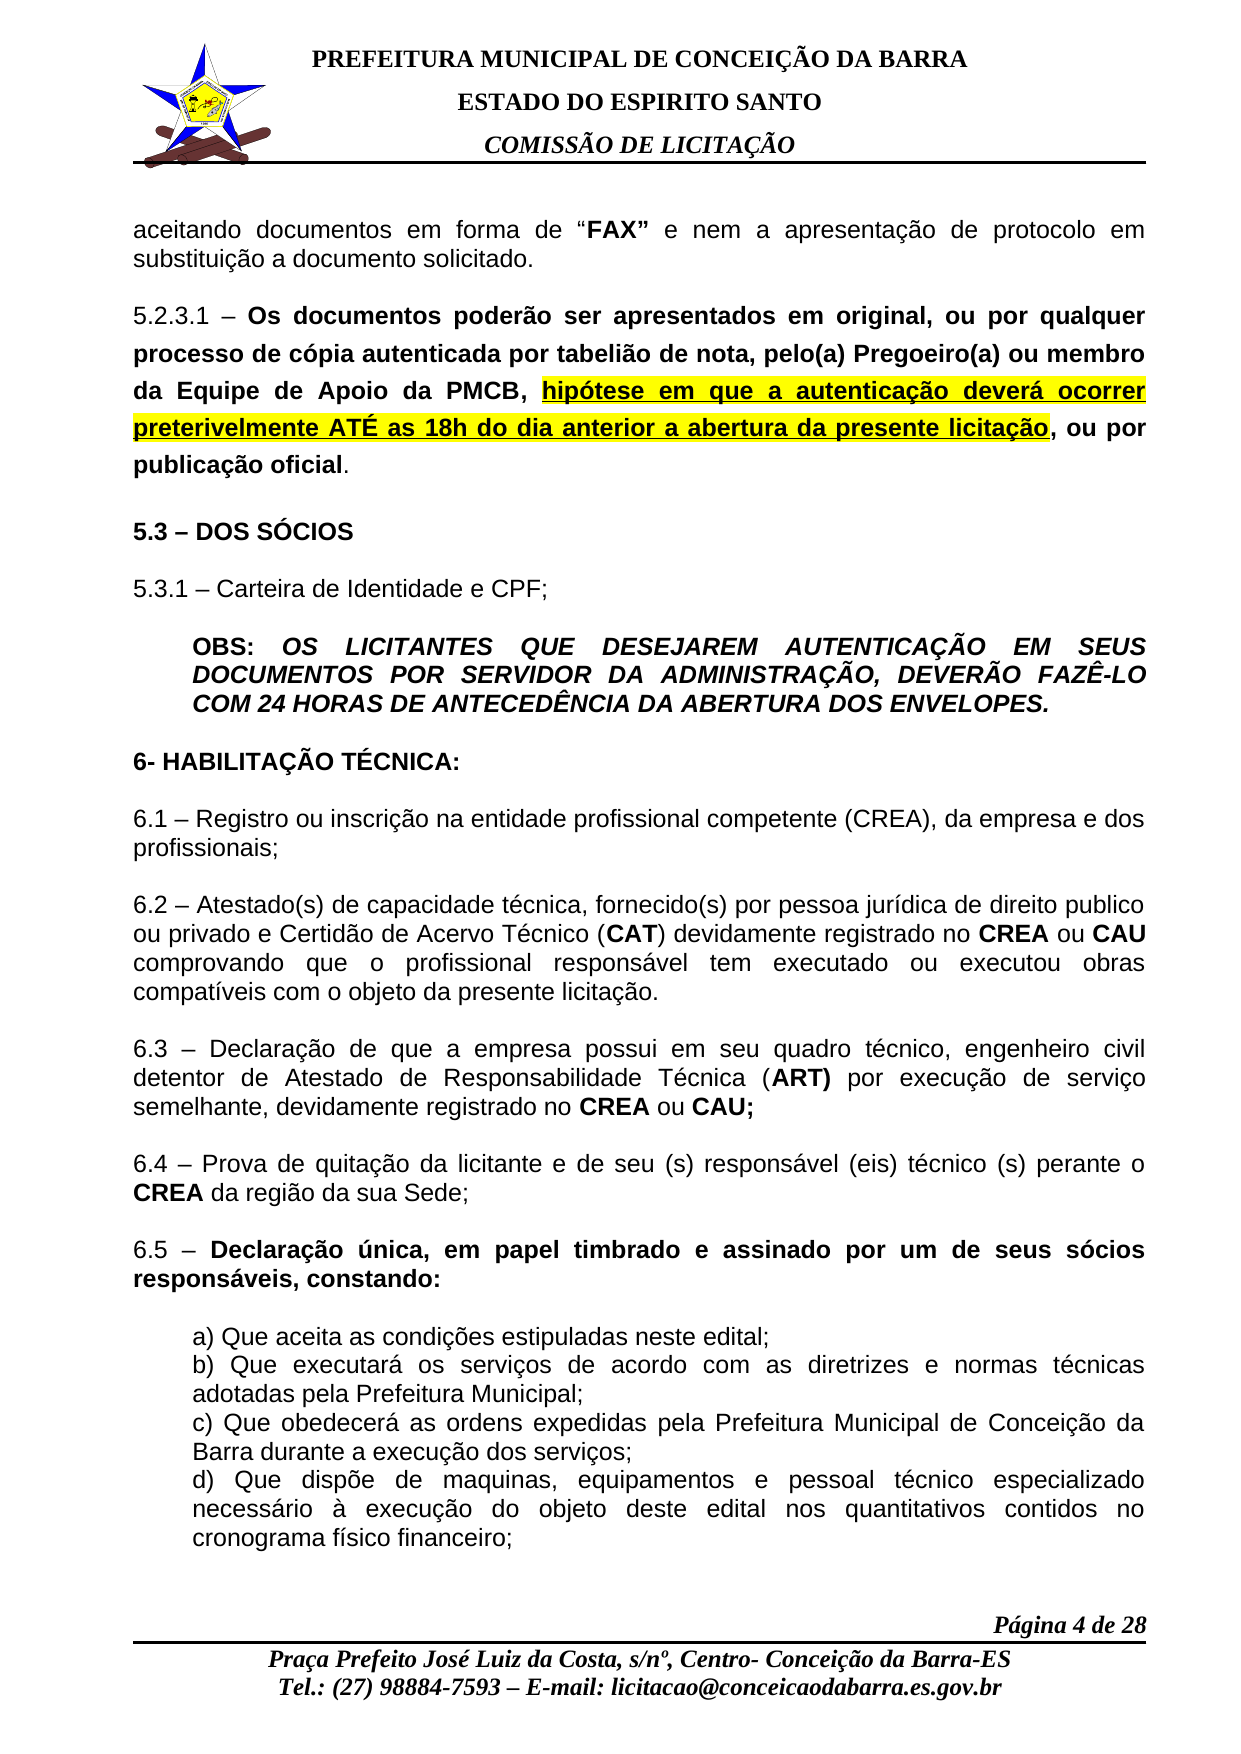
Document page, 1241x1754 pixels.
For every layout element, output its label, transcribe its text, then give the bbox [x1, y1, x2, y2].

text d) Que dispõe de maquinas, equipamentos e pessoal técnico especializado necessário à execução do objeto deste edital nos quantitativos contidos no cronograma físico financeiro; [192, 1465, 1146, 1551]
text 5.2.3.1 – Os documentos poderão ser apresentados em original, ou por qualquer processo de cópia autenticada por tabelião de nota, pelo(a) Pregoeiro(a) ou membro da Equipe de Apoio da PMCB, hipótese em que a autenticação deverá ocorrer preterivelmente ATÉ as 18h do dia anterior a abertura da presente licitação, ou por publicação oficial. [133, 301, 1146, 479]
text 6- HABILITAÇÃO TÉCNICA: [133, 746, 1146, 775]
text 6.2 – Atestado(s) de capacidade técnica, fornecido(s) por pessoa jurídica de direito publico ou privado e Certidão de Acervo Técnico (CAT) devidamente registrado no CREA ou CAU comprovando que o profissional responsável tem executado ou executou obras compatíveis com o objeto da presente licitação. [133, 890, 1146, 1005]
text c) Que obedecerá as ordens expedidas pela Prefeitura Municipal de Conceição da Barra durante a execução dos serviços; [192, 1408, 1146, 1465]
text 6.4 – Prova de quitação da licitante e de seu (s) responsável (eis) técnico (s) perante o CREA da região da sua Sede; [133, 1149, 1146, 1206]
text 6.5 – Declaração única, em papel timbrado e assinado por um de seus sócios responsáveis, constando: [133, 1235, 1146, 1293]
text b) Que executará os serviços de acordo com as diretrizes e normas técnicas adotadas pela Prefeitura Municipal; [192, 1350, 1146, 1408]
text 6.3 – Declaração de que a empresa possui em seu quadro técnico, engenheiro civil detentor de Atestado de Responsabilidade Técnica (ART) por execução de serviço semelhante, devidamente registrado no CREA ou CAU; [133, 1034, 1146, 1120]
text 5.3.1 – Carteira de Identidade e CPF; [133, 574, 1146, 603]
text 6.1 – Registro ou inscrição na entidade profissional competente (CREA), da empresa e dos profissionais; [133, 804, 1146, 861]
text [133, 215, 1146, 272]
text OBS: OS LICITANTES QUE DESEJAREM AUTENTICAÇÃO EM SEUS DOCUMENTOS POR SERVIDOR DA ADMINISTRAÇÃO, DEVERÃO FAZÊ-LO COM 24 HORAS DE ANTECEDÊNCIA DA ABERTURA DOS ENVELOPES. [192, 631, 1147, 718]
text a) Que aceita as condições estipuladas neste edital; [192, 1321, 1146, 1350]
text 5.3 – DOS SÓCIOS [133, 516, 1146, 545]
